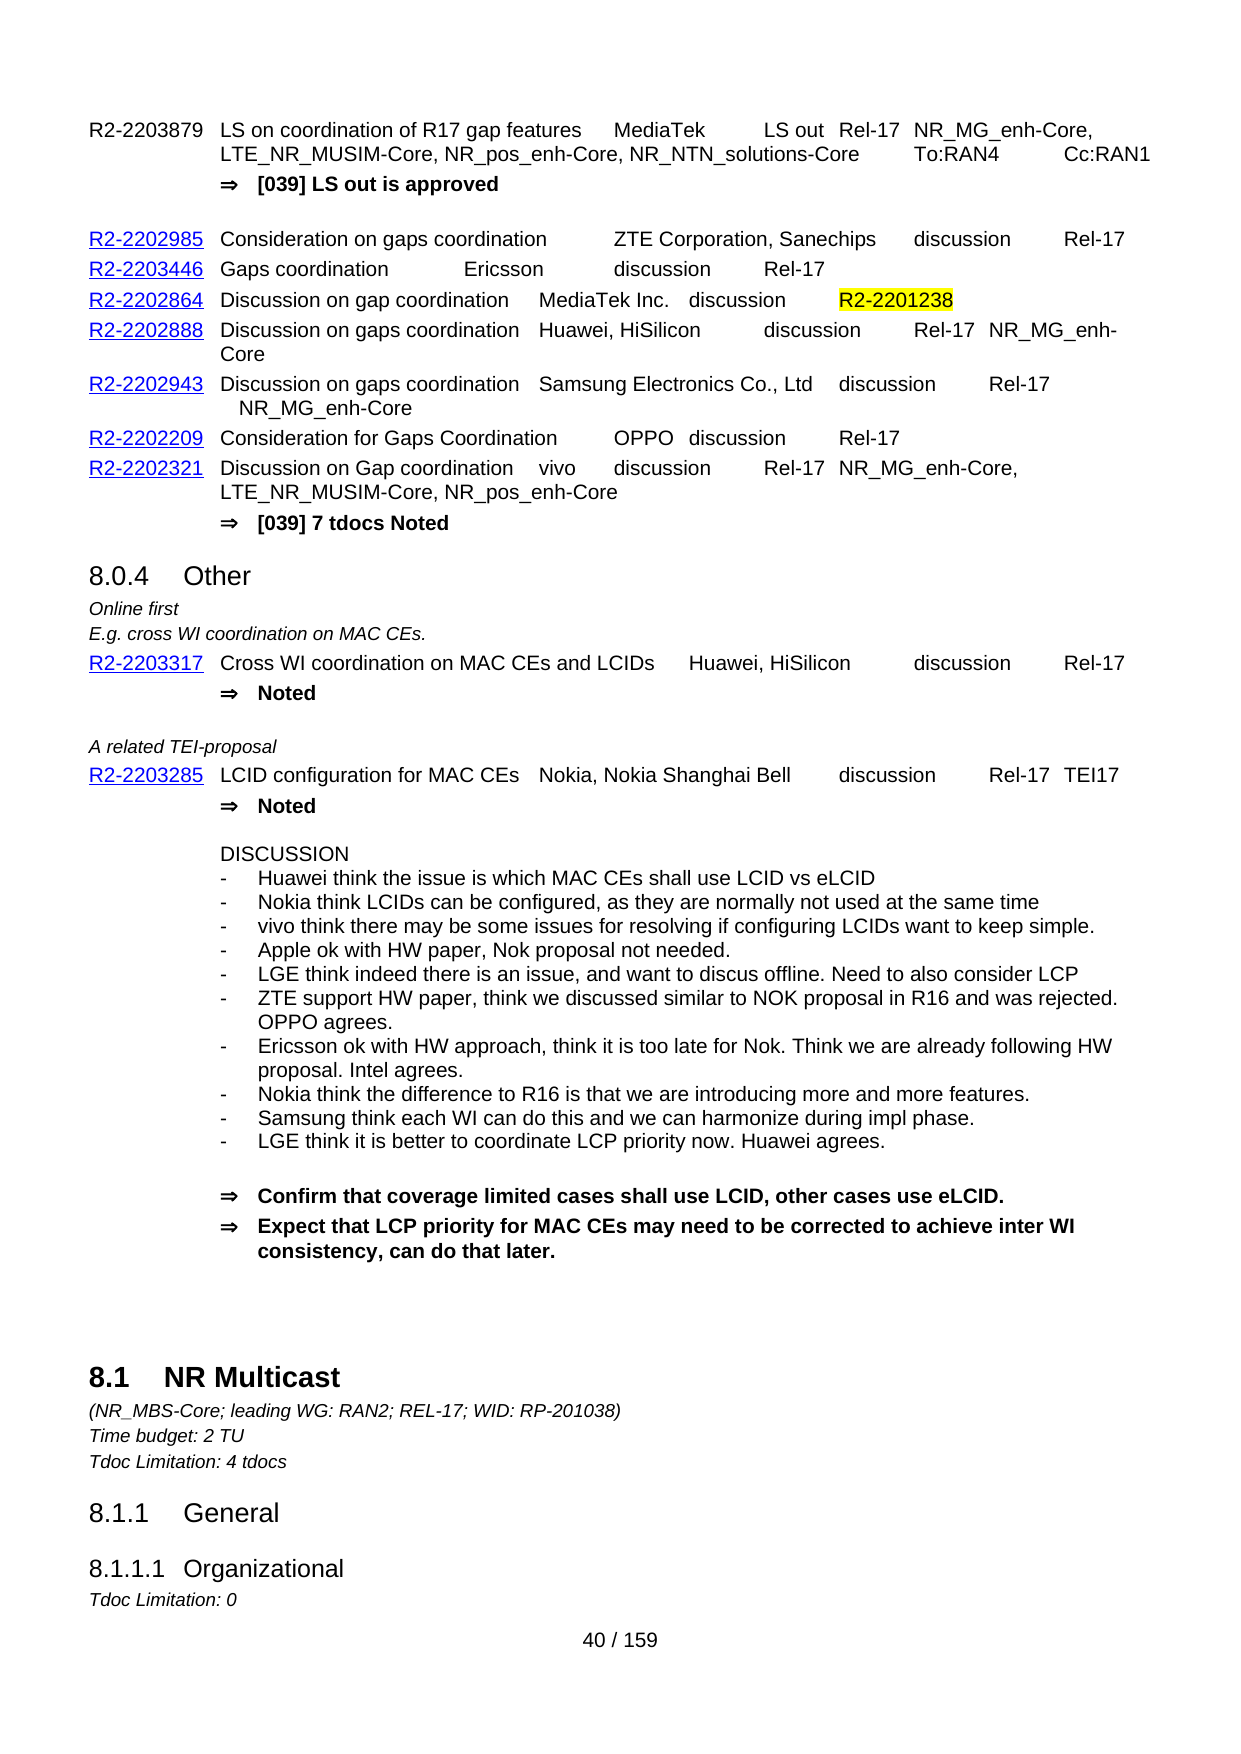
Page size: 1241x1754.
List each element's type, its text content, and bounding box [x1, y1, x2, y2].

text Tdoc Limitation: 4 tdocs [89, 1451, 1152, 1472]
text - ZTE support HW paper, think we discussed similar to NOK proposal in R16 and was rejected. OPPO agrees. [220, 986, 1152, 1033]
text - vivo think there may be some issues for resolving if configuring LCIDs want to keep simple. [220, 914, 1152, 938]
title R2-2202321 Discussion on Gap coordination vivo discussion Rel-17 NR_MG_enh-Core, LTE_NR_MUSIM-Core, NR_pos_enh-Core [89, 456, 1152, 504]
text - Nokia think LCIDs can be configured, as they are normally not used at the same time [220, 890, 1152, 914]
text Noted [220, 681, 1152, 706]
text Online first [89, 597, 1152, 619]
text (NR_MBS-Core; leading WG: RAN2; REL-17; WID: RP-201038) [89, 1399, 1152, 1421]
subtitle 8.1.1 General [89, 1497, 1152, 1529]
title R2-2203446 Gaps coordination Ericsson discussion Rel-17 [89, 257, 1152, 281]
text - Ericsson ok with HW approach, think it is too late for Nok. Think we are already following HW proposal. Intel agrees. [220, 1033, 1152, 1081]
text - Apple ok with HW paper, Nok proposal not needed. [220, 938, 1152, 962]
text [039] 7 tdocs Noted [220, 510, 1152, 535]
title R2-2203879 LS on coordination of R17 gap features MediaTek LS out Rel-17 NR_MG_enh-Core, LTE_NR_MUSIM-Core, NR_pos_enh-Core, NR_NTN_solutions-Core To:RAN4 Cc:RAN1 [89, 118, 1152, 166]
text DISCUSSION [220, 842, 1152, 866]
title R2-2202943 Discussion on gaps coordination Samsung Electronics Co., Ltd discussion Rel-17 NR_MG_enh-Core [89, 372, 1152, 420]
title R2-2203317 Cross WI coordination on MAC CEs and LCIDs Huawei, HiSilicon discussion Rel-17 [89, 651, 1152, 675]
text - LGE think it is better to coordinate LCP priority now. Huawei agrees. [220, 1129, 1152, 1153]
text - Nokia think the difference to R16 is that we are introducing more and more features. [220, 1081, 1152, 1105]
subtitle 8.0.4 Other [89, 560, 1152, 591]
title R2-2203285 LCID configuration for MAC CEs Nokia, Nokia Shanghai Bell discussion Rel-17 TEI17 [89, 763, 1152, 787]
text Confirm that coverage limited cases shall use LCID, other cases use eLCID. [220, 1183, 1152, 1208]
text Expect that LCP priority for MAC CEs may need to be corrected to achieve inter WI consistency, can do that later. [220, 1214, 1152, 1263]
title R2-2202985 Consideration on gaps coordination ZTE Corporation, Sanechips discussion Rel-17 [89, 227, 1152, 251]
text E.g. cross WI coordination on MAC CEs. [89, 623, 1152, 644]
text [039] LS out is approved [220, 172, 1152, 197]
text Time budget: 2 TU [89, 1425, 1152, 1447]
subtitle 8.1 NR Multicast [89, 1359, 1152, 1393]
text - LGE think indeed there is an issue, and want to discus offline. Need to also consider LCP [220, 962, 1152, 986]
text - Huawei think the issue is which MAC CEs shall use LCID vs eLCID [220, 866, 1152, 890]
text Noted [220, 793, 1152, 818]
text Tdoc Limitation: 0 [89, 1589, 1152, 1610]
text A related TEI-proposal [89, 735, 1152, 757]
text - Samsung think each WI can do this and we can harmonize during impl phase. [220, 1105, 1152, 1129]
title R2-2202888 Discussion on gaps coordination Huawei, HiSilicon discussion Rel-17 NR_MG_enh-Core [89, 318, 1152, 366]
title R2-2202864 Discussion on gap coordination MediaTek Inc. discussion R2-2201238 [89, 287, 1152, 311]
subtitle 8.1.1.1 Organizational [89, 1554, 1152, 1582]
title R2-2202209 Consideration for Gaps Coordination OPPO discussion Rel-17 [89, 426, 1152, 450]
